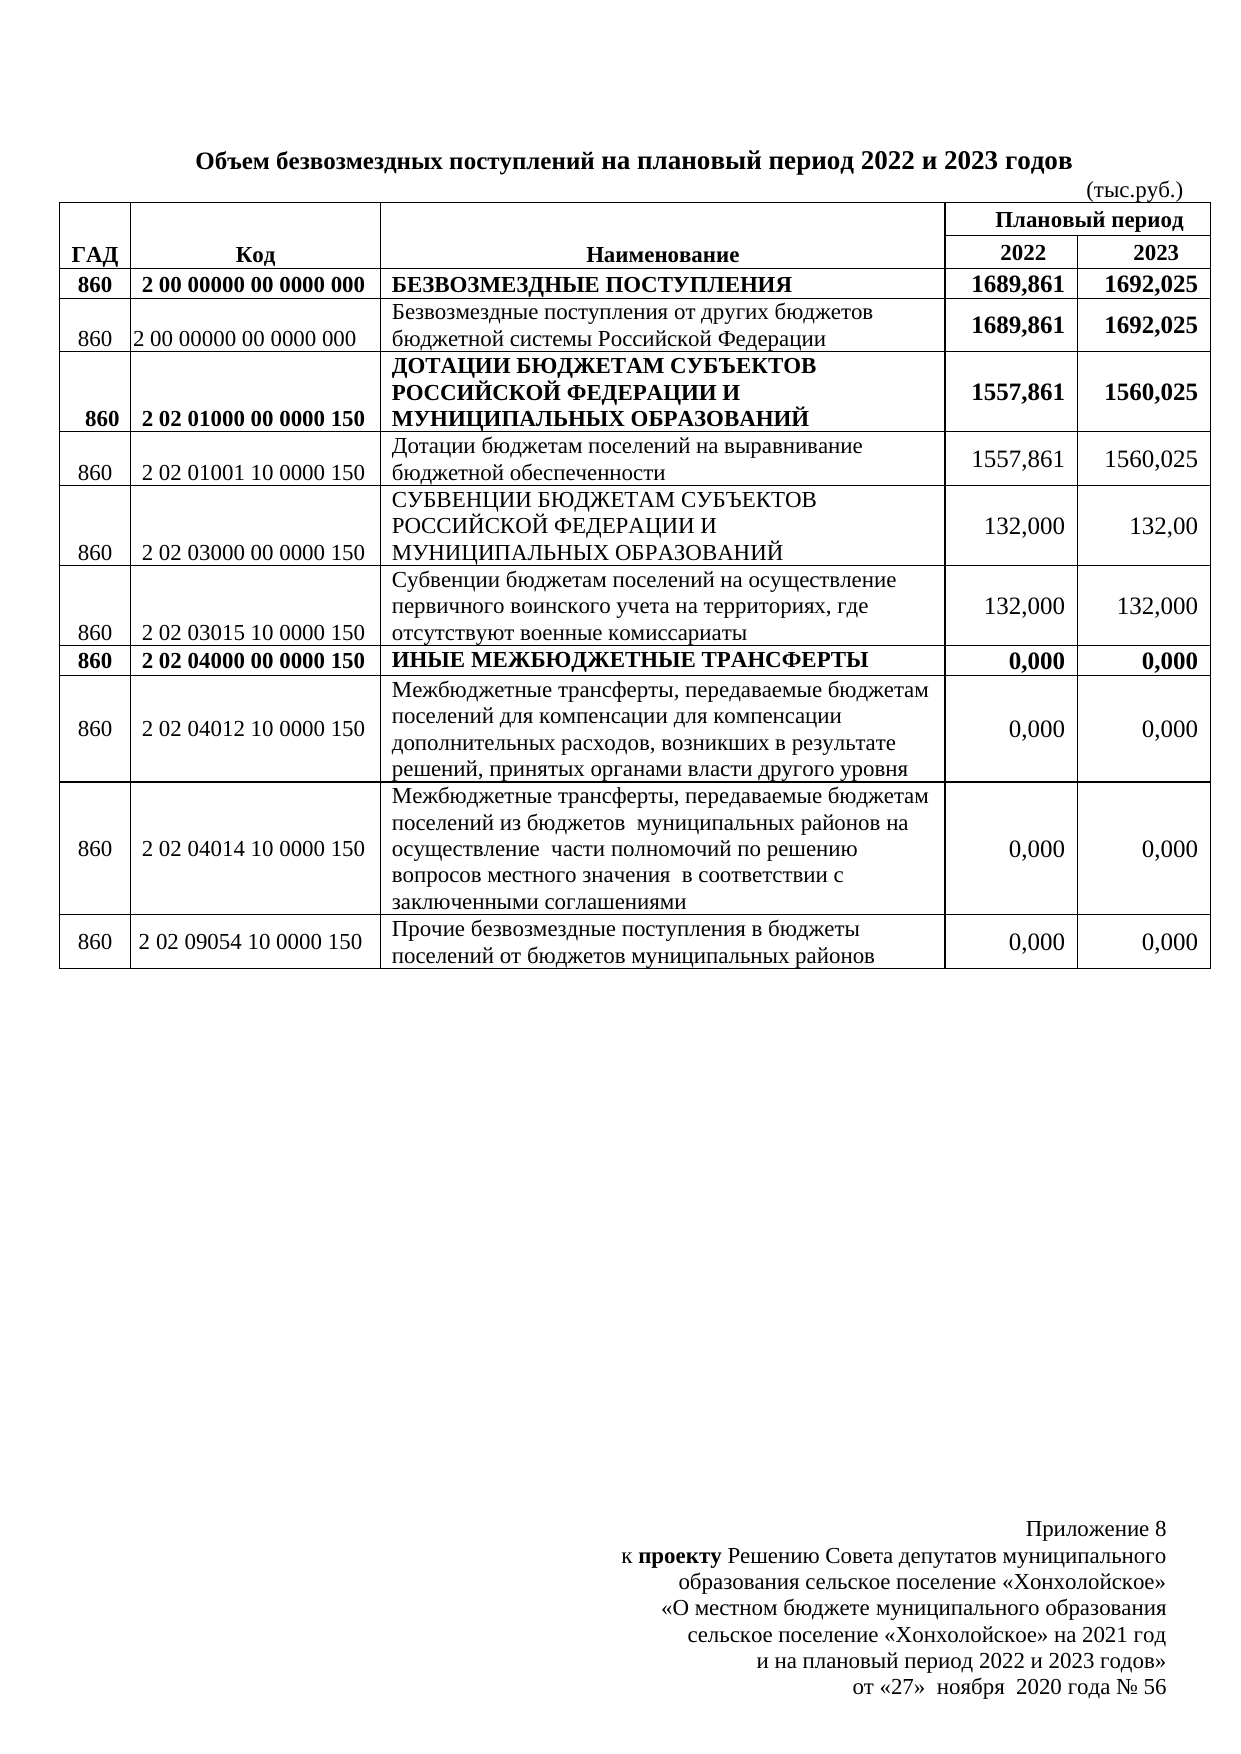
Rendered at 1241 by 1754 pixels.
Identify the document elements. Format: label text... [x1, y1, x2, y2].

table_cell 0,000 [1078, 915, 1210, 968]
table_cell 132,000 [946, 486, 1077, 565]
table_cell 1560,025 [1078, 432, 1210, 485]
table_cell Безвозмездные поступления от других бюджетов бюджетной системы Российской Федерации [381, 299, 944, 351]
table_cell 860 [60, 783, 130, 914]
table_cell ИНЫЕ МЕЖБЮДЖЕТНЫЕ ТРАНСФЕРТЫ [381, 646, 944, 675]
table_cell 2 02 04014 10 0000 150 [131, 783, 380, 914]
table_cell 2 00 00000 00 0000 000 [131, 269, 380, 297]
table_cell 2 02 09054 10 0000 150 [131, 915, 380, 968]
table_cell 860 [60, 676, 130, 781]
table_cell Наименование [381, 203, 944, 268]
table_cell 1692,025 [1078, 269, 1210, 297]
table_cell 1692,025 [1078, 299, 1210, 351]
table_cell 132,000 [946, 566, 1077, 645]
table_cell Межбюджетные трансферты, передаваемые бюджетам поселений для компенсации для компенсации дополнительных расходов, возникших в результате решений, принятых органами власти другого уровня [381, 676, 944, 781]
table_cell Код [131, 203, 380, 268]
text и на плановый период 2022 и 2023 годов» [177, 1647, 1167, 1673]
text «О местном бюджете муниципального образования [177, 1594, 1167, 1621]
text Приложение 8 [177, 1515, 1167, 1542]
table_cell 860 [60, 352, 130, 431]
table_cell 0,000 [1078, 783, 1210, 914]
table_cell БЕЗВОЗМЕЗДНЫЕ ПОСТУПЛЕНИЯ [381, 269, 944, 297]
table_cell 132,000 [1078, 566, 1210, 645]
table_cell 1557,861 [946, 432, 1077, 485]
table_cell Субвенции бюджетам поселений на осуществление первичного воинского учета на территориях, где отсутствуют военные комиссариаты [381, 566, 944, 645]
table_cell Дотации бюджетам поселений на выравнивание бюджетной обеспеченности [381, 432, 944, 485]
table_cell 0,000 [1078, 676, 1210, 781]
table_cell ДОТАЦИИ БЮДЖЕТАМ СУБЪЕКТОВ РОССИЙСКОЙ ФЕДЕРАЦИИ И МУНИЦИПАЛЬНЫХ ОБРАЗОВАНИЙ [381, 352, 944, 431]
text образования сельское поселение «Хонхолойское» [177, 1568, 1167, 1594]
table_cell 860 [60, 299, 130, 351]
table_cell Межбюджетные трансферты, передаваемые бюджетам поселений из бюджетов муниципальных районов на осуществление части полномочий по решению вопросов местного значения в соответствии с заключенными соглашениями [381, 783, 944, 914]
text сельское поселение «Хонхолойское» на 2021 год [177, 1621, 1167, 1647]
table_cell 2 02 04012 10 0000 150 [131, 676, 380, 781]
table_cell Прочие безвозмездные поступления в бюджеты поселений от бюджетов муниципальных районов [381, 915, 944, 968]
table_cell 1560,025 [1078, 352, 1210, 431]
table_cell 2 02 03015 10 0000 150 [131, 566, 380, 645]
table_cell 1689,861 [946, 269, 1077, 297]
table_cell 0,000 [946, 676, 1077, 781]
table_cell СУБВЕНЦИИ БЮДЖЕТАМ СУБЪЕКТОВ РОССИЙСКОЙ ФЕДЕРАЦИИ И МУНИЦИПАЛЬНЫХ ОБРАЗОВАНИЙ [381, 486, 944, 565]
table_cell 2 00 00000 00 0000 000 [131, 299, 380, 351]
table_cell 860 [60, 646, 130, 675]
table_cell 2022 [946, 236, 1077, 268]
table_cell 2 02 01001 10 0000 150 [131, 432, 380, 485]
table_cell 0,000 [946, 783, 1077, 914]
table_cell 1689,861 [946, 299, 1077, 351]
table_cell 860 [60, 486, 130, 565]
table_cell 1557,861 [946, 352, 1077, 431]
table_header Объем безвозмездных поступлений на плановый период 2022 и 2023 годов (тыс.руб.) [74, 145, 1194, 202]
table_cell 860 [60, 915, 130, 968]
table_cell 2 02 03000 00 0000 150 [131, 486, 380, 565]
table_cell ГАД [60, 203, 130, 268]
table_cell 2 02 04000 00 0000 150 [131, 646, 380, 675]
table_cell 132,00 [1078, 486, 1210, 565]
table_cell 860 [60, 432, 130, 485]
table_cell Плановый период [946, 203, 1210, 235]
table_cell 2023 [1078, 236, 1210, 268]
table_cell 0,000 [946, 915, 1077, 968]
table_cell 860 [60, 269, 130, 297]
table_cell 860 [60, 566, 130, 645]
text от «27» ноября 2020 года № 56 [177, 1673, 1167, 1700]
table_cell 0,000 [946, 646, 1077, 675]
table_cell 2 02 01000 00 0000 150 [131, 352, 380, 431]
table_cell 0,000 [1078, 646, 1210, 675]
text к проекту Решению Совета депутатов муниципального [177, 1542, 1167, 1568]
